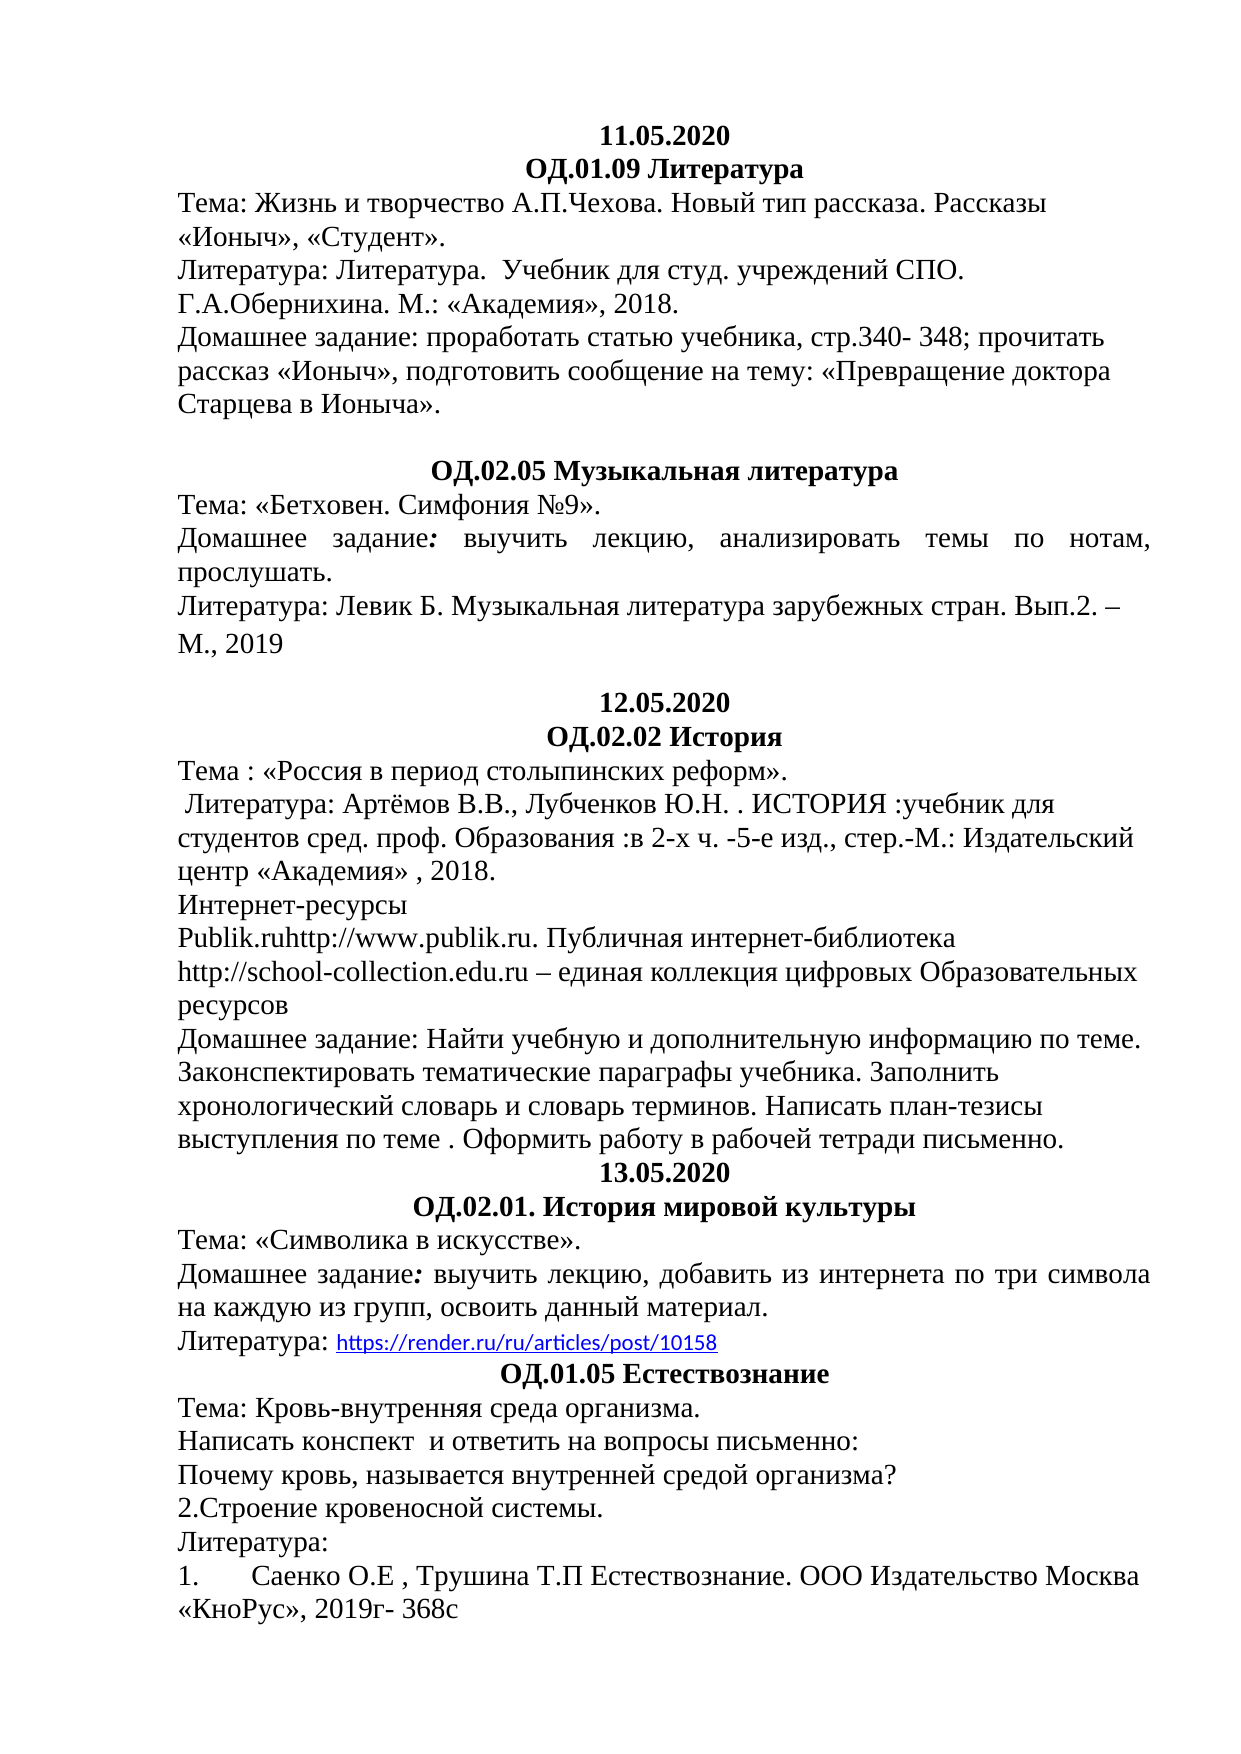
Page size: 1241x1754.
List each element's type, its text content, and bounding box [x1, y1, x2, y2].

text 13.05.2020 [177, 1155, 1152, 1189]
text Тема: «Символика в искусстве». [177, 1222, 1152, 1256]
text Литература: [177, 1524, 1152, 1558]
text Литература: Литература. Учебник для студ. учреждений СПО. Г.А.Обернихина. М.: «Академия», 2018. [177, 252, 1152, 319]
text Литература: Артёмов В.В., Лубченков Ю.Н. . ИСТОРИЯ :учебник для студентов сред. проф. Образования :в 2-х ч. -5-е изд., стер.-М.: Издательский центр «Академия» , 2018. [177, 786, 1163, 887]
text Домашнее задание: Найти учебную и дополнительную информацию по теме. Законспектировать тематические параграфы учебника. Заполнить хронологический словарь и словарь терминов. Написать план-тезисы выступления по теме . Оформить работу в рабочей тетради письменно. [177, 1021, 1152, 1155]
text ОД.02.02 История [177, 719, 1152, 753]
text Домашнее задание: выучить лекцию, анализировать темы по нотам, прослушать. [177, 521, 1152, 588]
text Тема: Кровь-внутренняя среда организма. [177, 1390, 1152, 1423]
text Интернет-ресурсы Publik.ruhttp://www.publik.ru. Публичная интернет-библиотека [177, 887, 1152, 954]
text Литература: https://render.ru/ru/articles/post/10158 [177, 1323, 1152, 1356]
text Домашнее задание: выучить лекцию, добавить из интернета по три символа на каждую из групп, освоить данный материал. [177, 1256, 1152, 1323]
text ОД.02.01. История мировой культуры [177, 1189, 1152, 1222]
text http://school-collection.edu.ru – единая коллекция цифровых Образовательных ресурсов [177, 954, 1152, 1021]
text Тема: Жизнь и творчество А.П.Чехова. Новый тип рассказа. Рассказы «Ионыч», «Студент». [177, 185, 1152, 252]
text Тема : «Россия в период столыпинских реформ». [177, 753, 1163, 786]
text Почему кровь, называется внутренней средой организма? [177, 1457, 1152, 1491]
text 1. Саенко О.Е , Трушина Т.П Естествознание. ООО Издательство Москва «КноРус», 2019г- 368с [177, 1558, 1152, 1625]
text ОД.01.09 Литература [177, 152, 1152, 185]
text 12.05.2020 [177, 686, 1152, 719]
text 2.Строение кровеносной системы. [177, 1491, 1152, 1524]
text ОД.02.05 Музыкальная литература [177, 453, 1152, 487]
text Домашнее задание: проработать статью учебника, стр.340- 348; прочитать рассказ «Ионыч», подготовить сообщение на тему: «Превращение доктора Старцева в Ионыча». [177, 319, 1152, 420]
text ОД.01.05 Естествознание [177, 1356, 1152, 1390]
text Литература: Левик Б. Музыкальная литература зарубежных стран. Вып.2. – М., 2019 [177, 588, 1152, 660]
text Написать конспект и ответить на вопросы письменно: [177, 1423, 1152, 1457]
text 11.05.2020 [177, 118, 1152, 152]
text Тема: «Бетховен. Симфония №9». [177, 487, 1152, 521]
